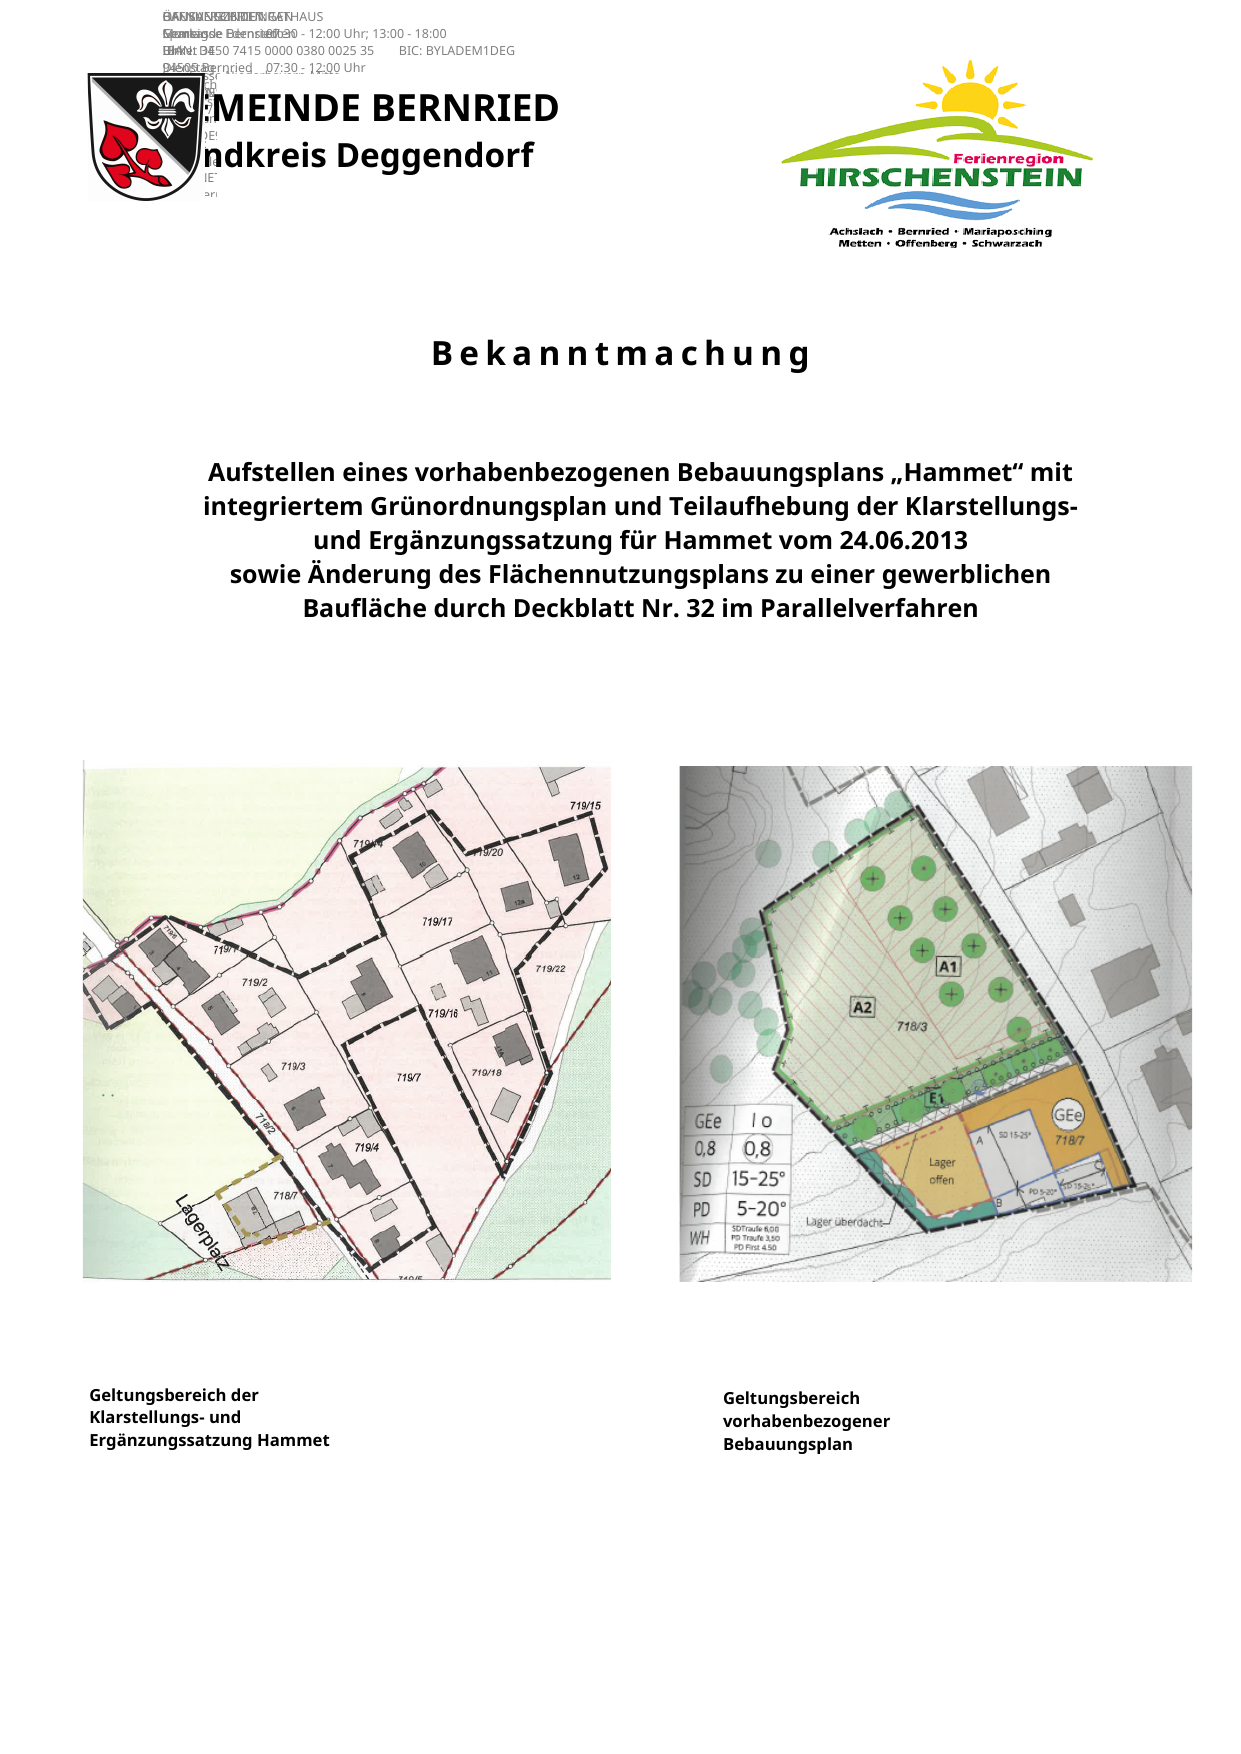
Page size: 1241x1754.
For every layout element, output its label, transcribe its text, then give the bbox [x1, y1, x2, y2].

picture [87, 73, 205, 201]
picture [781, 60, 1093, 248]
picture [82, 760, 611, 1284]
text Aufstellen eines vorhabenbezogenen Bebauungsplans „Hammet“ mit integriertem Grünordnungsplan und Teilaufhebung der Klarstellungs- und Ergänzungssatzung für Hammet vom 24.06.2013 [189, 420, 1093, 557]
text Bekanntmachung [148, 329, 1093, 375]
text sowie Änderung des Flächennutzungsplans zu einer gewerblichen Baufläche durch Deckblatt Nr. 32 im Parallelverfahren [189, 557, 1093, 625]
picture [679, 766, 1193, 1282]
